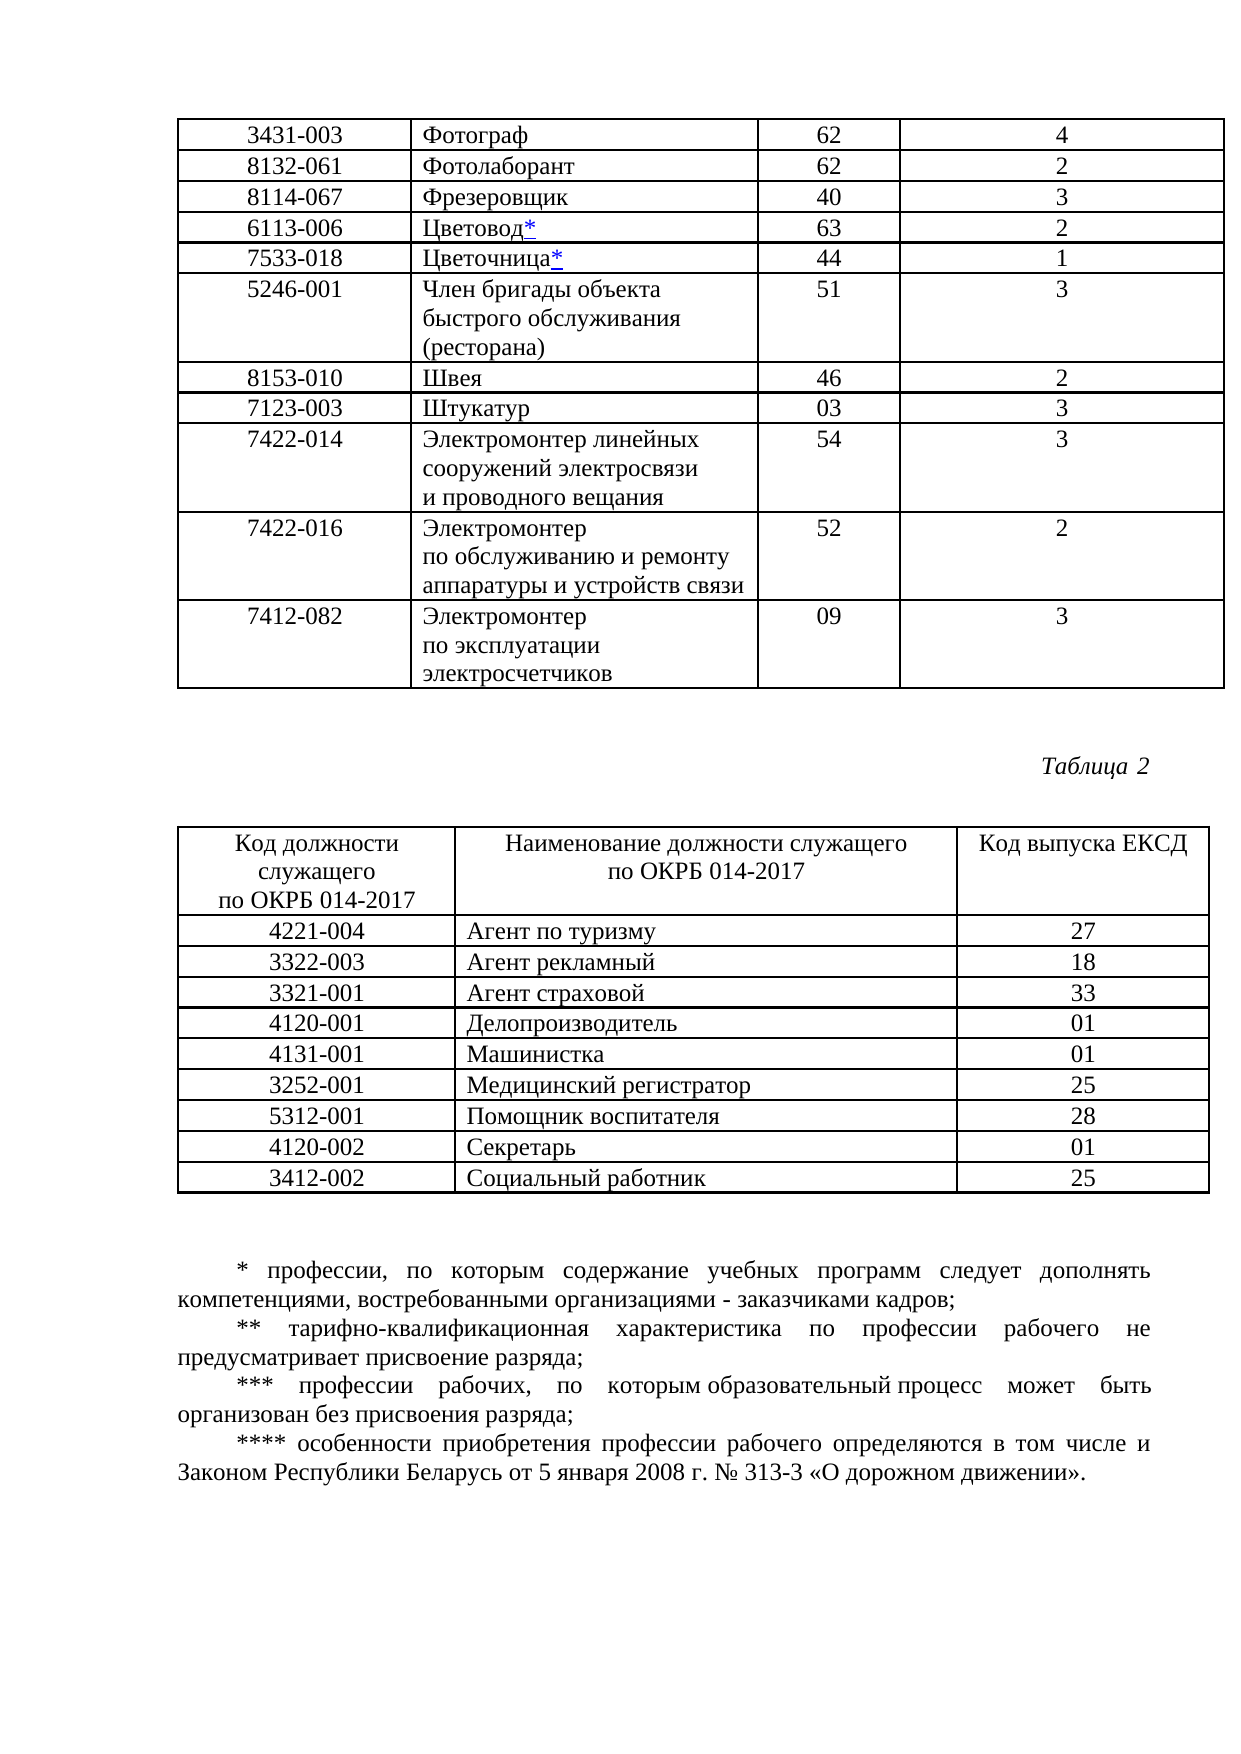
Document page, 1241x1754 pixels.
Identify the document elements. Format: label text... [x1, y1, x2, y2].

table_cell 62 [759, 151, 899, 180]
table_cell 40 [759, 182, 899, 211]
table_cell 25 [958, 1070, 1208, 1099]
table_cell 8114-067 [179, 182, 410, 211]
table_cell Цветовод* [412, 213, 757, 241]
table_cell Фотолаборант [412, 151, 757, 180]
table_cell Электромонтер линейных сооружений электросвязи и проводного вещания [412, 424, 757, 511]
table_cell 3321-001 [179, 978, 454, 1006]
table_cell Агент по туризму [456, 916, 956, 945]
table_cell 51 [759, 274, 899, 361]
table_cell Член бригады объекта быстрого обслуживания (ресторана) [412, 274, 757, 361]
table_cell 18 [958, 947, 1208, 976]
table_cell 3412-002 [179, 1163, 454, 1191]
table_cell 4120-002 [179, 1132, 454, 1161]
table_cell Медицинский регистратор [456, 1070, 956, 1099]
table_cell 01 [958, 1009, 1208, 1037]
table_cell 25 [958, 1163, 1208, 1191]
table_cell 33 [958, 978, 1208, 1006]
table_cell 3 [901, 424, 1223, 511]
table_cell 03 [759, 394, 899, 422]
table_cell 1 [901, 244, 1223, 272]
table_cell 62 [759, 120, 899, 149]
table_cell 09 [759, 601, 899, 687]
table_cell 01 [958, 1039, 1208, 1068]
table_cell 7533-018 [179, 244, 410, 272]
table_cell 8153-010 [179, 363, 410, 391]
table_cell 01 [958, 1132, 1208, 1161]
table_header Код должности служащего по ОКРБ 014-2017 [179, 828, 454, 914]
table_cell 4131-001 [179, 1039, 454, 1068]
table_cell 63 [759, 213, 899, 241]
table_cell 3 [901, 182, 1223, 211]
table_cell Секретарь [456, 1132, 956, 1161]
table_cell 3 [901, 274, 1223, 361]
table_cell 3322-003 [179, 947, 454, 976]
table_cell 2 [901, 213, 1223, 241]
table_cell 44 [759, 244, 899, 272]
table_cell 3252-001 [179, 1070, 454, 1099]
table_cell 3 [901, 601, 1223, 687]
text **** особенности приобретения профессии рабочего определяются в том числе и Законом Республики Беларусь от 5 января 2008 г. № 313-3 «О дорожном движении». [177, 1428, 1152, 1486]
table_cell 7123-003 [179, 394, 410, 422]
table_cell 27 [958, 916, 1208, 945]
table_cell Электромонтер по обслуживанию и ремонту аппаратуры и устройств связи [412, 513, 757, 599]
table_cell 5312-001 [179, 1101, 454, 1130]
table_cell Агент рекламный [456, 947, 956, 976]
table_cell Делопроизводитель [456, 1009, 956, 1037]
table_cell 5246-001 [179, 274, 410, 361]
table_cell 28 [958, 1101, 1208, 1130]
table_cell 7422-016 [179, 513, 410, 599]
table_cell 52 [759, 513, 899, 599]
table_cell Агент страховой [456, 978, 956, 1006]
text *** профессии рабочих, по которым образовательный процесс может быть организован без присвоения разряда; [177, 1371, 1152, 1428]
table_cell Фотограф [412, 120, 757, 149]
text ** тарифно-квалификационная характеристика по профессии рабочего не предусматривает присвоение разряда; [177, 1313, 1152, 1371]
table_cell 2 [901, 151, 1223, 180]
table_cell Швея [412, 363, 757, 391]
table_cell 7412-082 [179, 601, 410, 687]
table_cell 4120-001 [179, 1009, 454, 1037]
table_cell 4221-004 [179, 916, 454, 945]
text * профессии, по которым содержание учебных программ следует дополнять компетенциями, востребованными организациями - заказчиками кадров; [177, 1256, 1152, 1313]
table_cell 46 [759, 363, 899, 391]
table_cell Электромонтер по эксплуатации электросчетчиков [412, 601, 757, 687]
table_cell 4 [901, 120, 1223, 149]
table_cell Машинистка [456, 1039, 956, 1068]
table_cell 6113-006 [179, 213, 410, 241]
table_cell 54 [759, 424, 899, 511]
table_cell 3 [901, 394, 1223, 422]
table_cell 7422-014 [179, 424, 410, 511]
table_cell 2 [901, 363, 1223, 391]
table_cell Цветочница* [412, 244, 757, 272]
table_cell Фрезеровщик [412, 182, 757, 211]
table_cell Помощник воспитателя [456, 1101, 956, 1130]
table_cell 8132-061 [179, 151, 410, 180]
table_cell Социальный работник [456, 1163, 956, 1191]
text Таблица 2 [177, 751, 1152, 780]
table_cell 2 [901, 513, 1223, 599]
table_header Наименование должности служащего по ОКРБ 014-2017 [456, 828, 956, 914]
table_cell 3431-003 [179, 120, 410, 149]
table_header Код выпуска ЕКСД [958, 828, 1208, 914]
table_cell Штукатур [412, 394, 757, 422]
